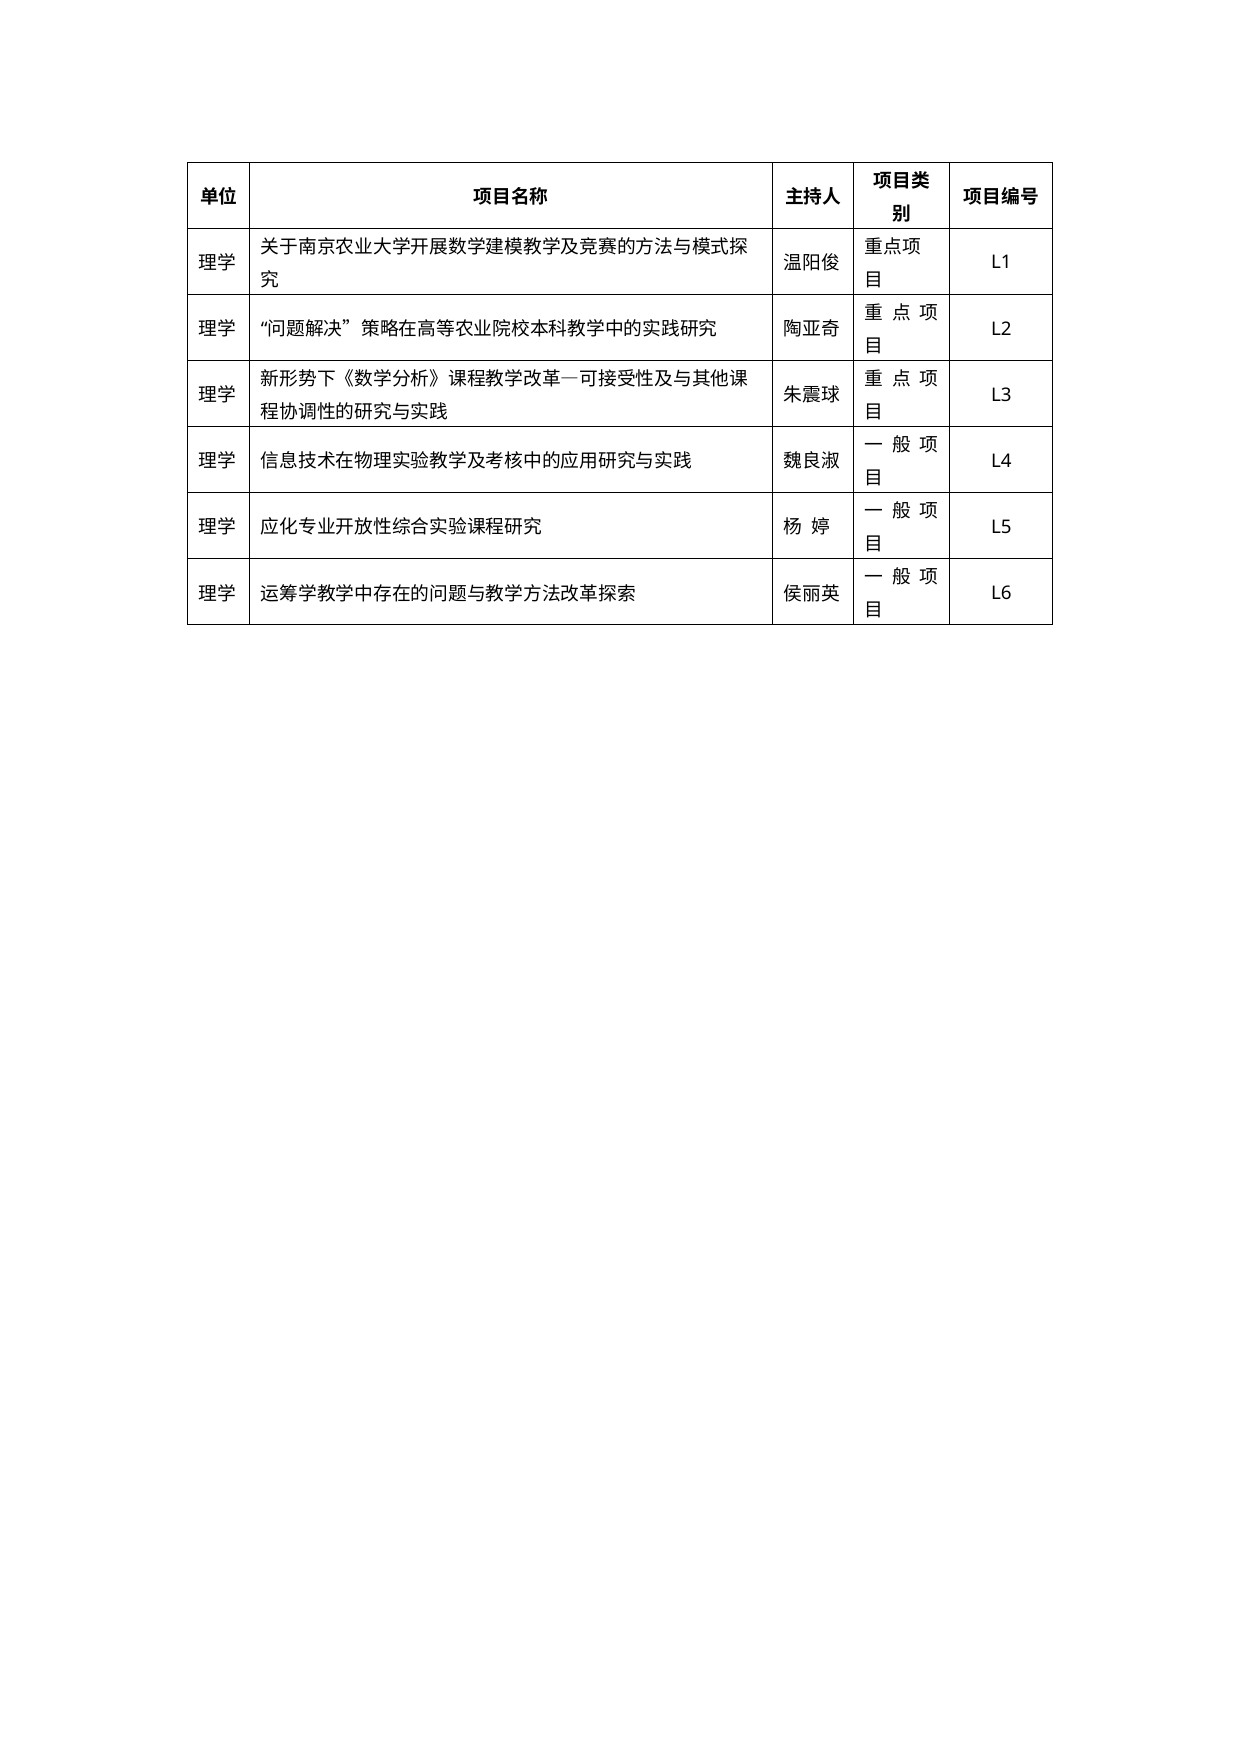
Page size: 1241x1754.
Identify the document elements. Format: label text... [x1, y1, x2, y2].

table_header 主持人 [773, 163, 853, 228]
table_cell 理学 [188, 361, 249, 426]
table_cell 魏良淑 [773, 427, 853, 492]
table_cell 新形势下《数学分析》课程教学改革—可接受性及与其他课程协调性的研究与实践 [250, 361, 772, 426]
table_cell “问题解决”策略在高等农业院校本科教学中的实践研究 [250, 295, 772, 360]
table_cell 关于南京农业大学开展数学建模教学及竞赛的方法与模式探究 [250, 229, 772, 294]
table_cell 重点项目 [854, 361, 949, 426]
table_header 单位 [188, 163, 249, 228]
table_cell 一般项目 [854, 559, 949, 624]
table_header 项目编号 [950, 163, 1052, 228]
table_cell 温阳俊 [773, 229, 853, 294]
table_cell L3 [950, 361, 1052, 426]
table_cell 理学 [188, 427, 249, 492]
table_cell 朱震球 [773, 361, 853, 426]
table_cell 应化专业开放性综合实验课程研究 [250, 493, 772, 558]
table_cell 信息技术在物理实验教学及考核中的应用研究与实践 [250, 427, 772, 492]
table_header 项目名称 [250, 163, 772, 228]
table_cell 理学 [188, 493, 249, 558]
table_cell 一般项目 [854, 493, 949, 558]
table_cell 一般项目 [854, 427, 949, 492]
table_cell L2 [950, 295, 1052, 360]
table_cell 理学 [188, 229, 249, 294]
table_header 项目类别 [854, 163, 949, 228]
table_cell 重点项目 [854, 295, 949, 360]
table_cell L5 [950, 493, 1052, 558]
table_cell 理学 [188, 295, 249, 360]
table_cell 运筹学教学中存在的问题与教学方法改革探索 [250, 559, 772, 624]
table_cell 陶亚奇 [773, 295, 853, 360]
table_cell 理学 [188, 559, 249, 624]
table_cell 侯丽英 [773, 559, 853, 624]
table_cell 重点项目 [854, 229, 949, 294]
table_cell L6 [950, 559, 1052, 624]
table_cell L4 [950, 427, 1052, 492]
table_cell 杨 婷 [773, 493, 853, 558]
table_cell L1 [950, 229, 1052, 294]
